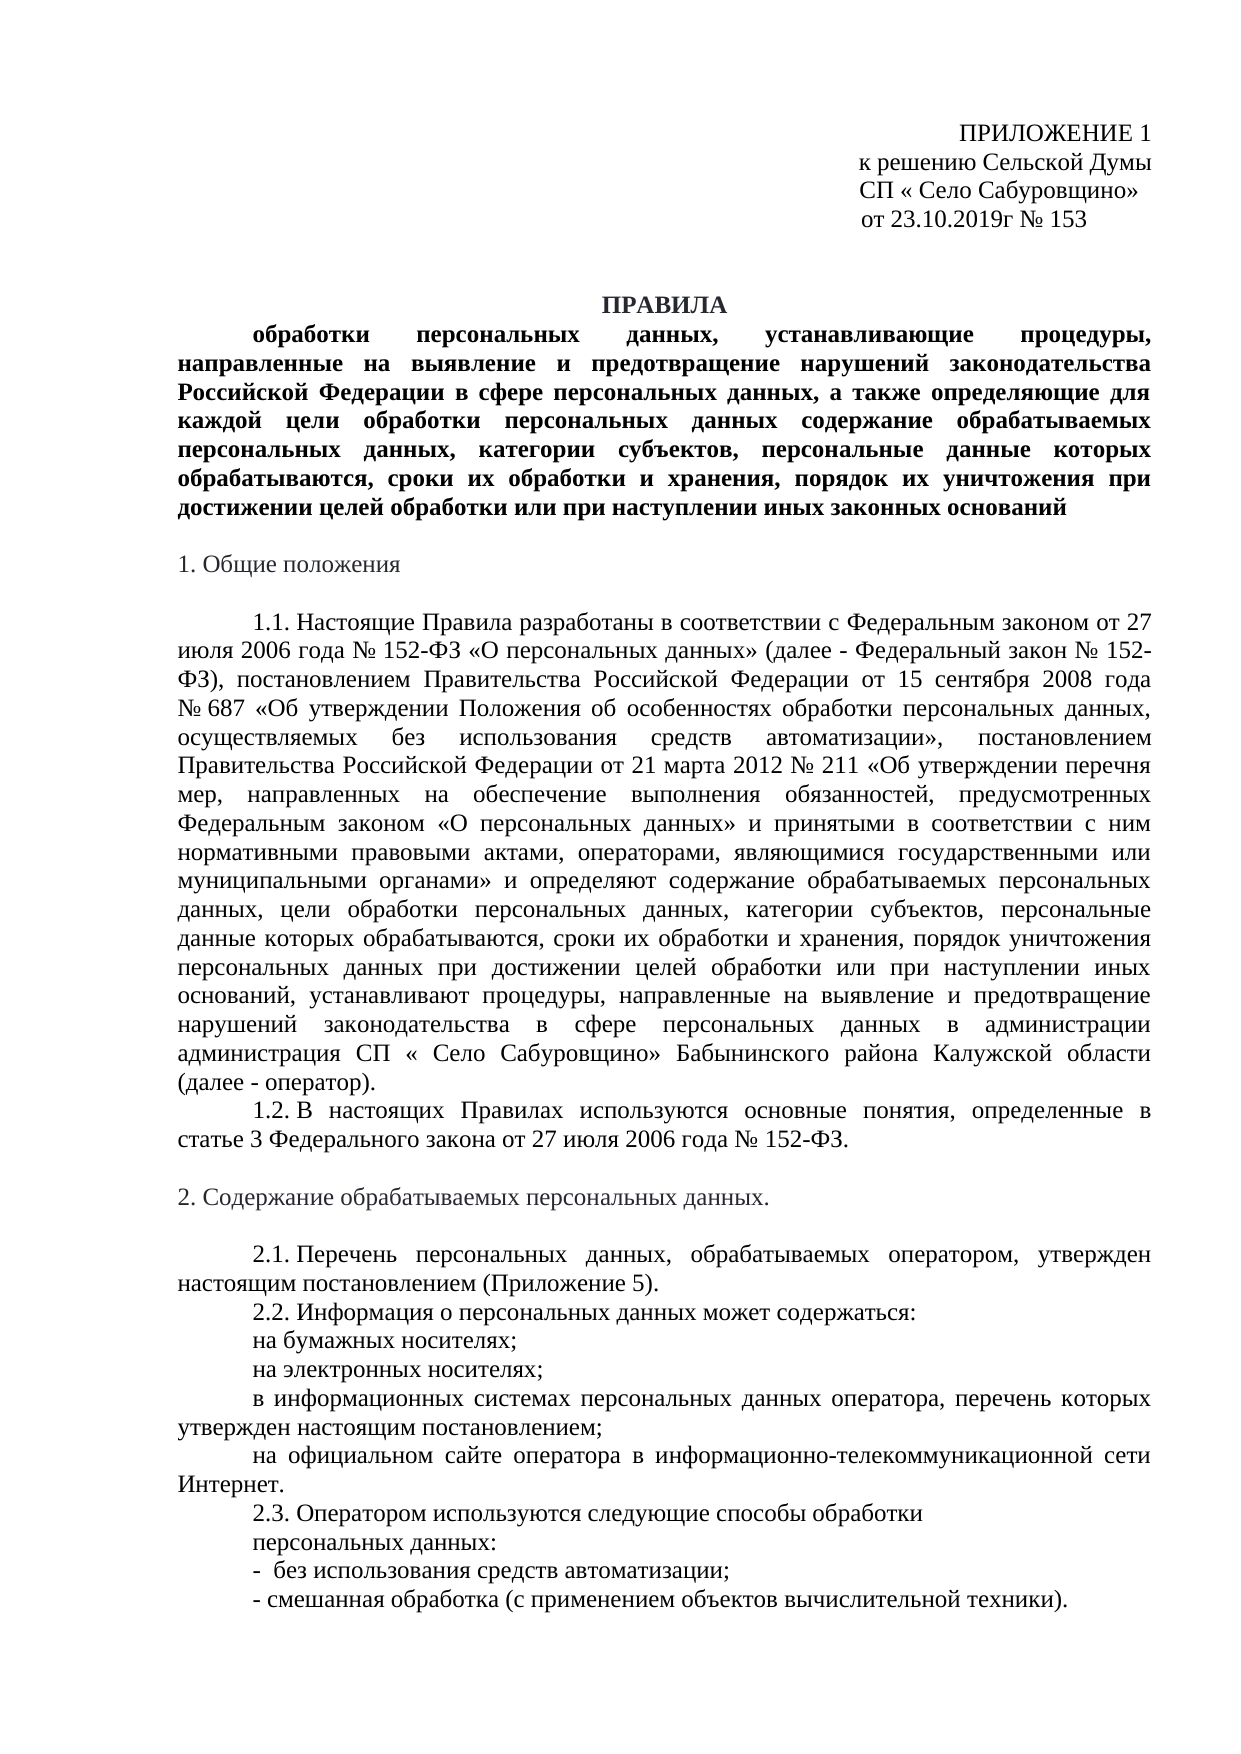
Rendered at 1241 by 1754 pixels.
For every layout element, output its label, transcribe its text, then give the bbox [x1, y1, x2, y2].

text на электронных носителях; [177, 1354, 1152, 1383]
text - без использования средств автоматизации; [177, 1556, 1152, 1584]
text СП « Село Сабуровщино» [177, 176, 1152, 204]
text в информационных системах персональных данных оператора, перечень которых утвержден настоящим постановлением; [177, 1383, 1152, 1441]
text ПРИЛОЖЕНИЕ 1 [177, 118, 1152, 147]
text 2.3. Оператором используются следующие способы обработки [177, 1498, 1152, 1527]
subtitle 2. Содержание обрабатываемых персональных данных. [177, 1182, 1152, 1211]
text от 23.10.2019г № 153 [177, 204, 1152, 233]
text 1.2. В настоящих Правилах используются основные понятия, определенные в статье 3 Федерального закона от 27 июля 2006 года № 152-ФЗ. [177, 1096, 1152, 1153]
text на бумажных носителях; [177, 1326, 1152, 1354]
text 2.1. Перечень персональных данных, обрабатываемых оператором, утвержден настоящим постановлением (Приложение 5). [177, 1239, 1152, 1297]
text 2.2. Информация о персональных данных может содержаться: [177, 1297, 1152, 1326]
text персональных данных: [177, 1527, 1152, 1556]
text 1.1. Настоящие Правила разработаны в соответствии с Федеральным законом от 27 июля 2006 года № 152-ФЗ «О персональных данных» (далее - Федеральный закон № 152-ФЗ), постановлением Правительства Российской Федерации от 15 сентября 2008 года № 687 «Об утверждении Положения об особенностях обработки персональных данных, осуществляемых без использования средств автоматизации», постановлением Правительства Российской Федерации от 21 марта 2012 № 211 «Об утверждении перечня мер, направленных на обеспечение выполнения обязанностей, предусмотренных Федеральным законом «О персональных данных» и принятыми в соответствии с ним нормативными правовыми актами, операторами, являющимися государственными или муниципальными органами» и определяют содержание обрабатываемых персональных данных, цели обработки персональных данных, категории субъектов, персональные данные которых обрабатываются, сроки их обработки и хранения, порядок уничтожения персональных данных при достижении целей обработки или при наступлении иных оснований, устанавливают процедуры, направленные на выявление и предотвращение нарушений законодательства в сфере персональных данных в администрации администрация СП « Село Сабуровщино» Бабынинского района Калужской области (далее - оператор). [177, 607, 1152, 1096]
text на официальном сайте оператора в информационно-телекоммуникационной сети Интернет. [177, 1441, 1152, 1498]
subtitle ПРАВИЛА [177, 291, 1152, 319]
text обработки персональных данных, устанавливающие процедуры, направленные на выявление и предотвращение нарушений законодательства Российской Федерации в сфере персональных данных, а также определяющие для каждой цели обработки персональных данных содержание обрабатываемых персональных данных, категории субъектов, персональные данные которых обрабатываются, сроки их обработки и хранения, порядок их уничтожения при достижении целей обработки или при наступлении иных законных оснований [177, 319, 1152, 521]
text - смешанная обработка (с применением объектов вычислительной техники). [177, 1584, 1152, 1613]
subtitle 1. Общие положения [177, 549, 1152, 578]
text к решению Сельской Думы [177, 147, 1152, 176]
